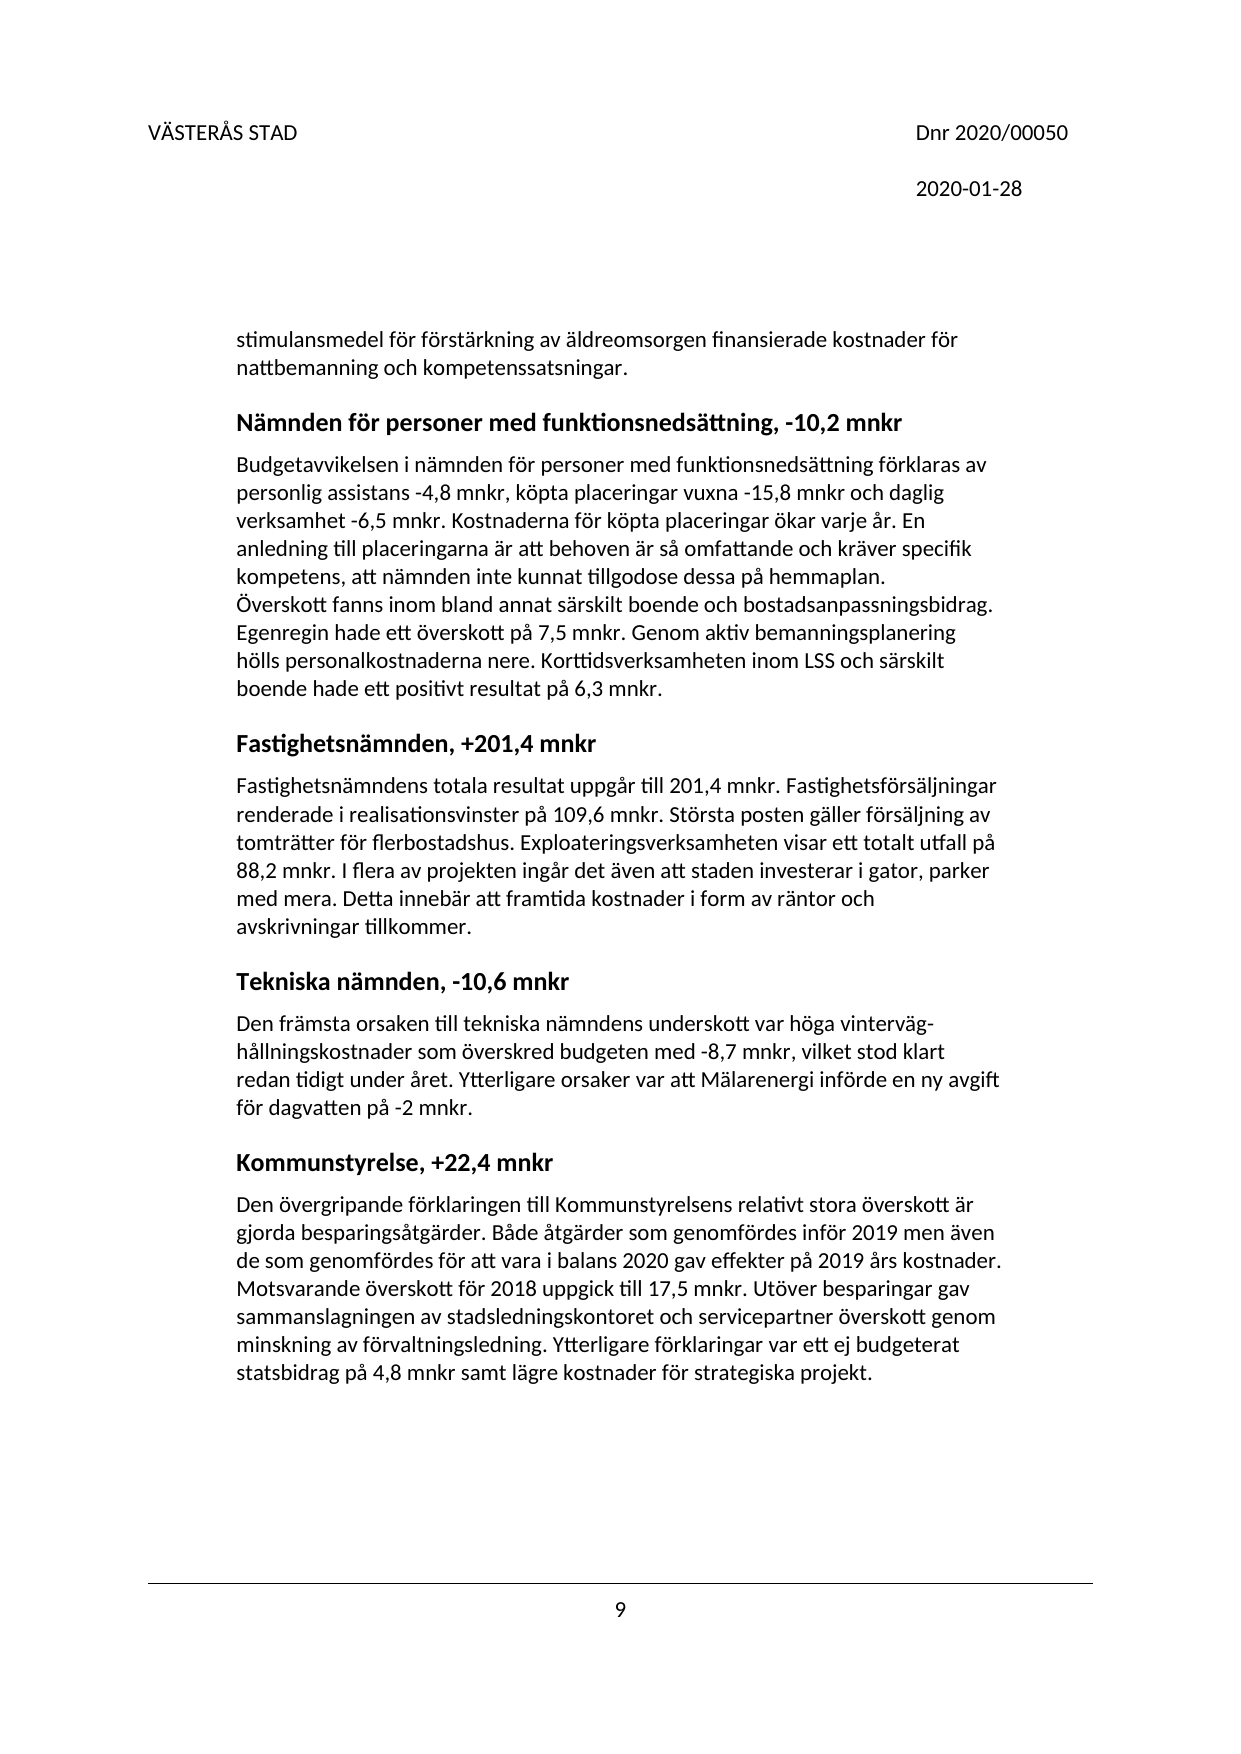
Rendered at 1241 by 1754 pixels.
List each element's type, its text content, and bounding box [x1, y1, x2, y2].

subtitle Fastighetsnämnden, +201,4 mnkr [236, 727, 1004, 759]
text Den övergripande förklaringen till Kommunstyrelsens relativt stora överskott är gjorda besparingsåtgärder. Både åtgärder som genomfördes inför 2019 men även de som genomfördes för att vara i balans 2020 gav effekter på 2019 års kostnader. Motsvarande överskott för 2018 uppgick till 17,5 mnkr. Utöver besparingar gav sammanslagningen av stadsledningskontoret och servicepartner överskott genom minskning av förvaltningsledning. Ytterligare förklaringar var ett ej budgeterat statsbidrag på 4,8 mnkr samt lägre kostnader för strategiska projekt. [236, 1190, 1004, 1387]
subtitle Kommunstyrelse, +22,4 mnkr [236, 1146, 1004, 1178]
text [236, 325, 1004, 381]
text Den främsta orsaken till tekniska nämndens underskott var höga vinterväg-hållningskostnader som överskred budgeten med -8,7 mnkr, vilket stod klart redan tidigt under året. Ytterligare orsaker var att Mälarenergi införde en ny avgift för dagvatten på -2 mnkr. [236, 1009, 1004, 1121]
subtitle Tekniska nämnden, -10,6 mnkr [236, 965, 1004, 997]
text Budgetavvikelsen i nämnden för personer med funktionsnedsättning förklaras av personlig assistans -4,8 mnkr, köpta placeringar vuxna -15,8 mnkr och daglig verksamhet -6,5 mnkr. Kostnaderna för köpta placeringar ökar varje år. En anledning till placeringarna är att behoven är så omfattande och kräver specifik kompetens, att nämnden inte kunnat tillgodose dessa på hemmaplan. [236, 450, 1004, 590]
subtitle Nämnden för personer med funktionsnedsättning, -10,2 mnkr [236, 406, 1004, 438]
text Fastighetsnämndens totala resultat uppgår till 201,4 mnkr. Fastighetsförsäljningar renderade i realisationsvinster på 109,6 mnkr. Största posten gäller försäljning av tomträtter för flerbostadshus. Exploateringsverksamheten visar ett totalt utfall på 88,2 mnkr. I flera av projekten ingår det även att staden investerar i gator, parker med mera. Detta innebär att framtida kostnader i form av räntor och avskrivningar tillkommer. [236, 772, 1004, 940]
text Överskott fanns inom bland annat särskilt boende och bostadsanpassningsbidrag. Egenregin hade ett överskott på 7,5 mnkr. Genom aktiv bemanningsplanering hölls personalkostnaderna nere. Korttidsverksamheten inom LSS och särskilt boende hade ett positivt resultat på 6,3 mnkr. [236, 590, 1004, 702]
